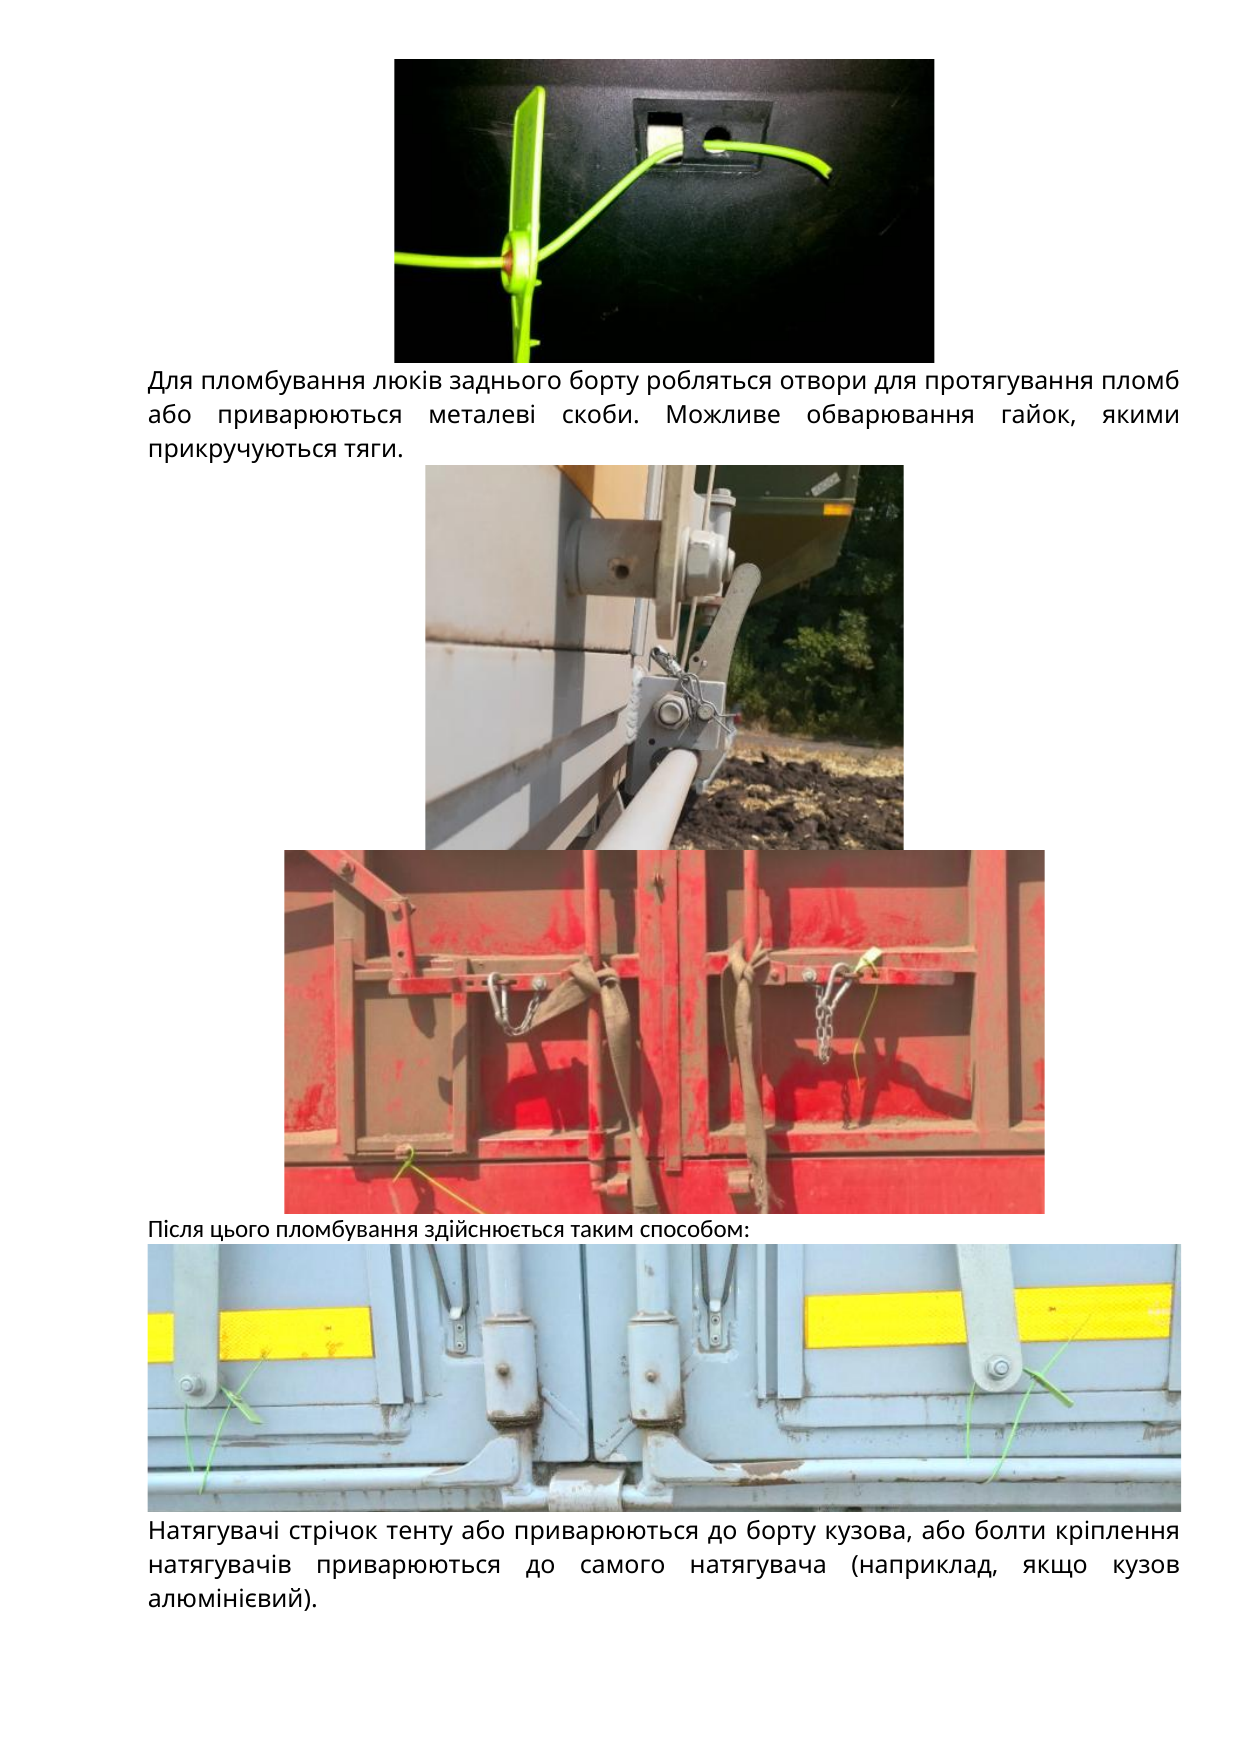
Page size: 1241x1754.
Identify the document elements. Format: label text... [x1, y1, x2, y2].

text Натягувачі стрічок тенту або приварюються до борту кузова, або болти кріплення натягувачів приварюються до самого натягувача (наприклад, якщо кузов алюмінієвий). [148, 1513, 1181, 1615]
picture [147, 1244, 1182, 1512]
picture [284, 465, 1045, 1214]
text Для пломбування люків заднього борту робляться отвори для протягування пломб або приварюються металеві скоби. Можливе обварювання гайок, якими прикручуються тяги. [148, 363, 1181, 465]
picture [394, 59, 935, 363]
text Після цього пломбування здійснюється таким способом: [148, 1213, 1181, 1244]
